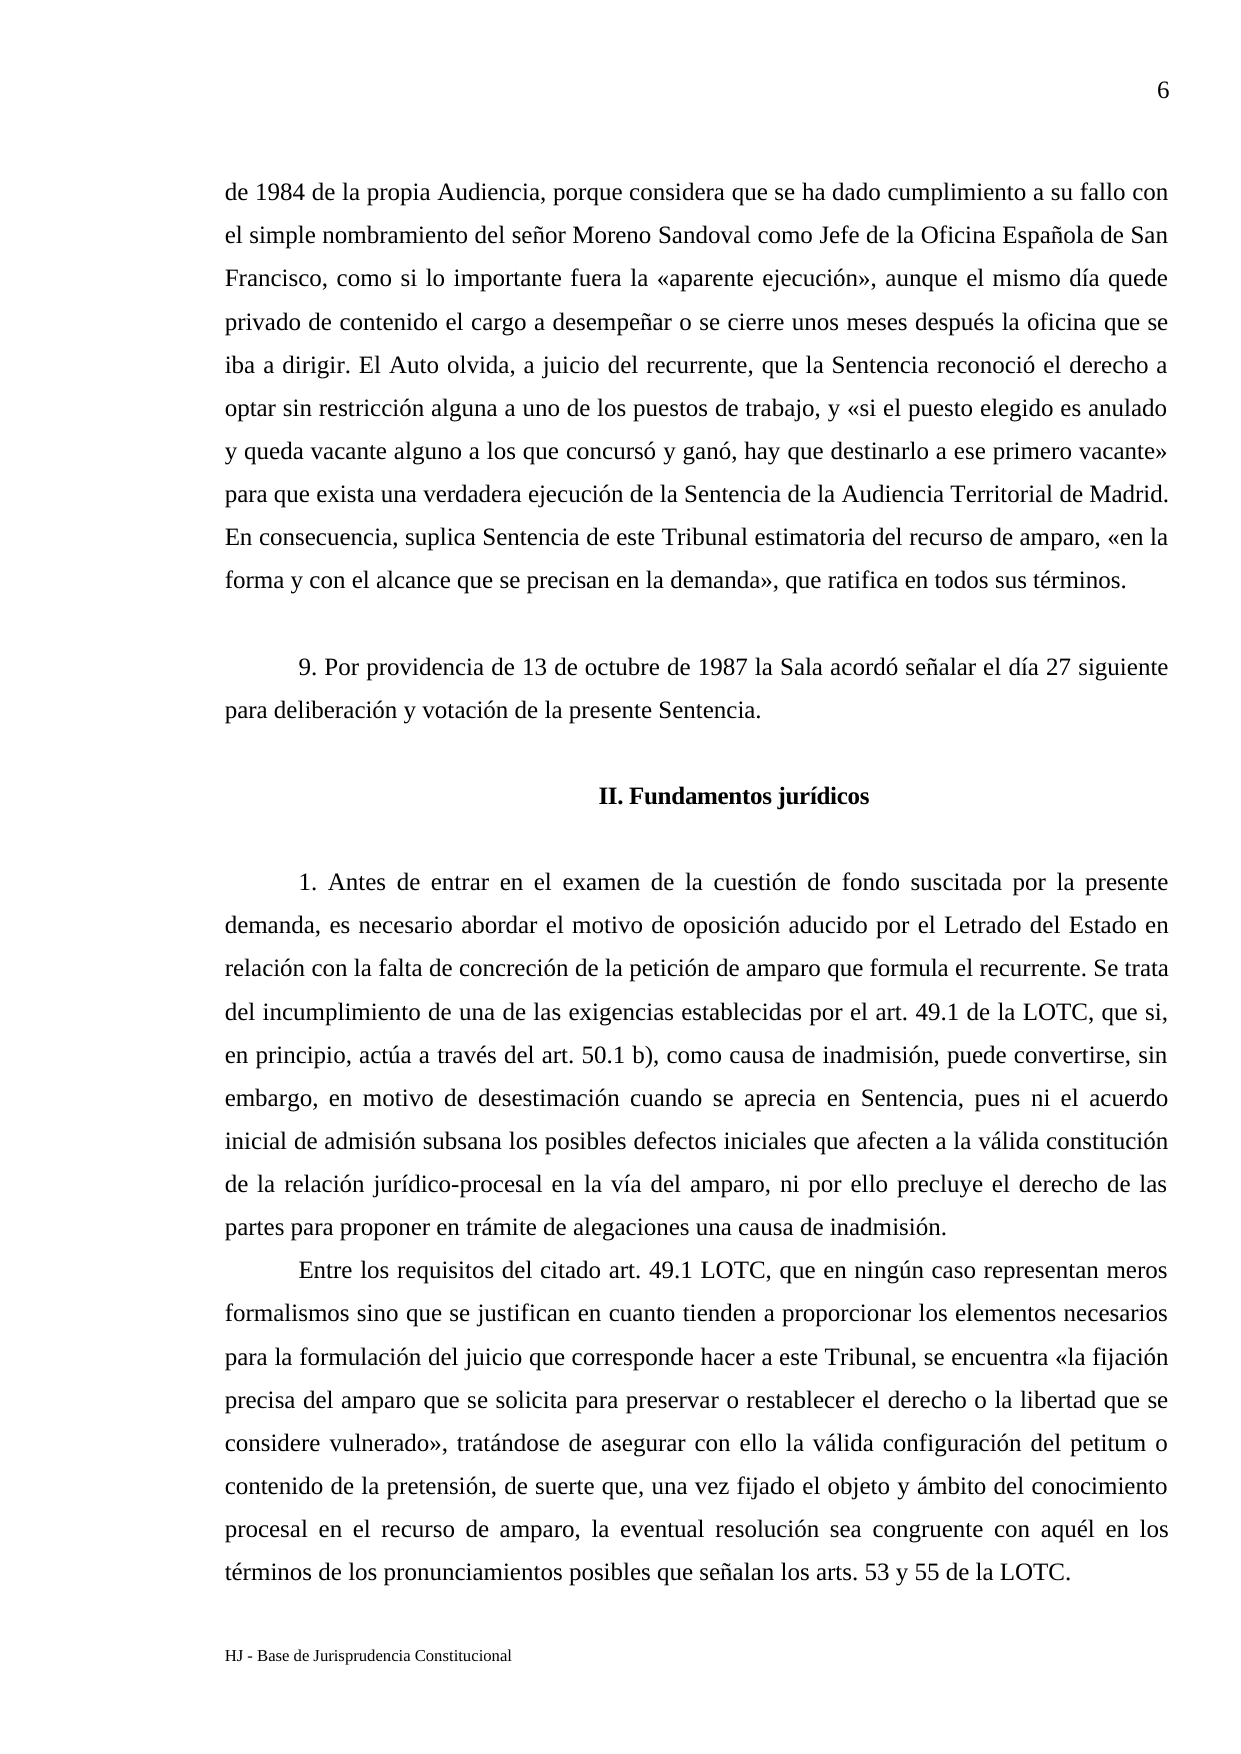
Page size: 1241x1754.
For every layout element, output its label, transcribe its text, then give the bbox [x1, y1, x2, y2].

text 9. Por providencia de 13 de octubre de 1987 la Sala acordó señalar el día 27 siguiente para deliberación y votación de la presente Sentencia. [224, 652, 1169, 723]
text Entre los requisitos del citado art. 49.1 LOTC, que en ningún caso representan meros formalismos sino que se justifican en cuanto tienden a proporcionar los elementos necesarios para la formulación del juicio que corresponde hacer a este Tribunal, se encuentra «la fijación precisa del amparo que se solicita para preservar o restablecer el derecho o la libertad que se considere vulnerado», tratándose de asegurar con ello la válida configuración del petitum o contenido de la pretensión, de suerte que, una vez fijado el objeto y ámbito del conocimiento procesal en el recurso de amparo, la eventual resolución sea congruente con aquél en los términos de los pronunciamientos posibles que señalan los arts. 53 y 55 de la LOTC. [224, 1255, 1169, 1586]
subtitle II. Fundamentos jurídicos [224, 781, 1169, 810]
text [224, 177, 1169, 594]
text 1. Antes de entrar en el examen de la cuestión de fondo suscitada por la presente demanda, es necesario abordar el motivo de oposición aducido por el Letrado del Estado en relación con la falta de concreción de la petición de amparo que formula el recurrente. Se trata del incumplimiento de una de las exigencias establecidas por el art. 49.1 de la LOTC, que si, en principio, actúa a través del art. 50.1 b), como causa de inadmisión, puede convertirse, sin embargo, en motivo de desestimación cuando se aprecia en Sentencia, pues ni el acuerdo inicial de admisión subsana los posibles defectos iniciales que afecten a la válida constitución de la relación jurídico-procesal en la vía del amparo, ni por ello precluye el derecho de las partes para proponer en trámite de alegaciones una causa de inadmisión. [224, 867, 1169, 1241]
